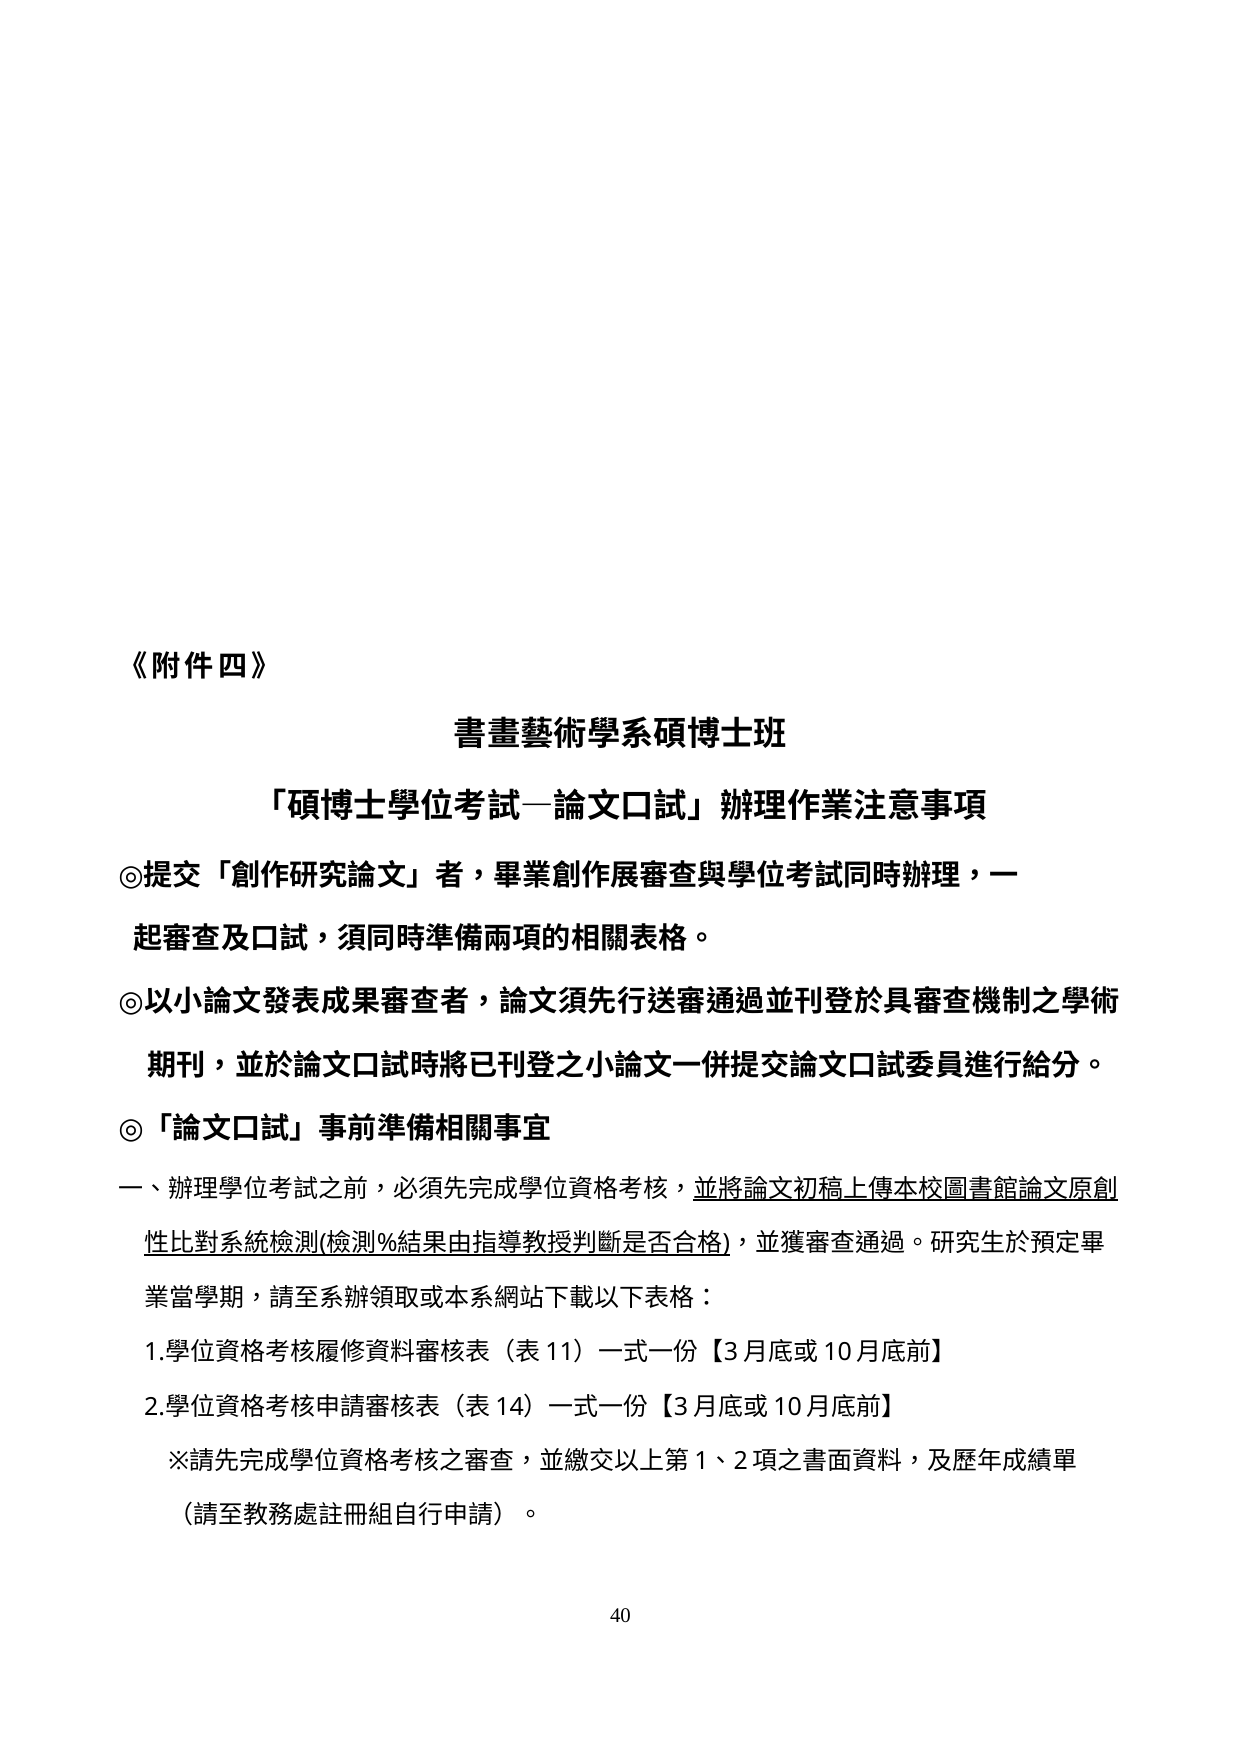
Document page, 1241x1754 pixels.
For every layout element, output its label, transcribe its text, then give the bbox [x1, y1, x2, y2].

text ◎「論文口試」事前準備相關事宜 [118, 1105, 1122, 1147]
text （請至教務處註冊組自行申請）。 [118, 1495, 1122, 1531]
text 業當學期，請至系辦領取或本系網站下載以下表格： [118, 1277, 1122, 1313]
text 「碩博士學位考試—論文口試」辦理作業注意事項 [118, 779, 1122, 827]
text ◎以小論文發表成果審查者，論文須先行送審通過並刊登於具審查機制之學術期刊，並於論文口試時將已刊登之小論文一併提交論文口試委員進行給分。 [118, 978, 1122, 1084]
text 一、辦理學位考試之前，必須先完成學位資格考核，並將論文初稿上傳本校圖書館論文原創 [118, 1168, 1122, 1205]
text 《附件四》 [118, 643, 1122, 685]
text 1.學位資格考核履修資料審核表（表11）一式一份【3月底或10月底前】 [118, 1332, 1122, 1368]
text 書畫藝術學系碩博士班 [118, 706, 1122, 755]
text ※請先完成學位資格考核之審查，並繳交以上第1、2項之書面資料，及歷年成績單 [118, 1440, 1122, 1477]
text 性比對系統檢測(檢測%結果由指導教授判斷是否合格)，並獲審查通過。研究生於預定畢 [118, 1223, 1122, 1259]
text ◎提交「創作研究論文」者，畢業創作展審查與學位考試同時辦理，一 [118, 851, 1122, 893]
text 起審查及口試，須同時準備兩項的相關表格。 [118, 914, 1122, 957]
text 2.學位資格考核申請審核表（表14）一式一份【3月底或10月底前】 [118, 1386, 1122, 1422]
